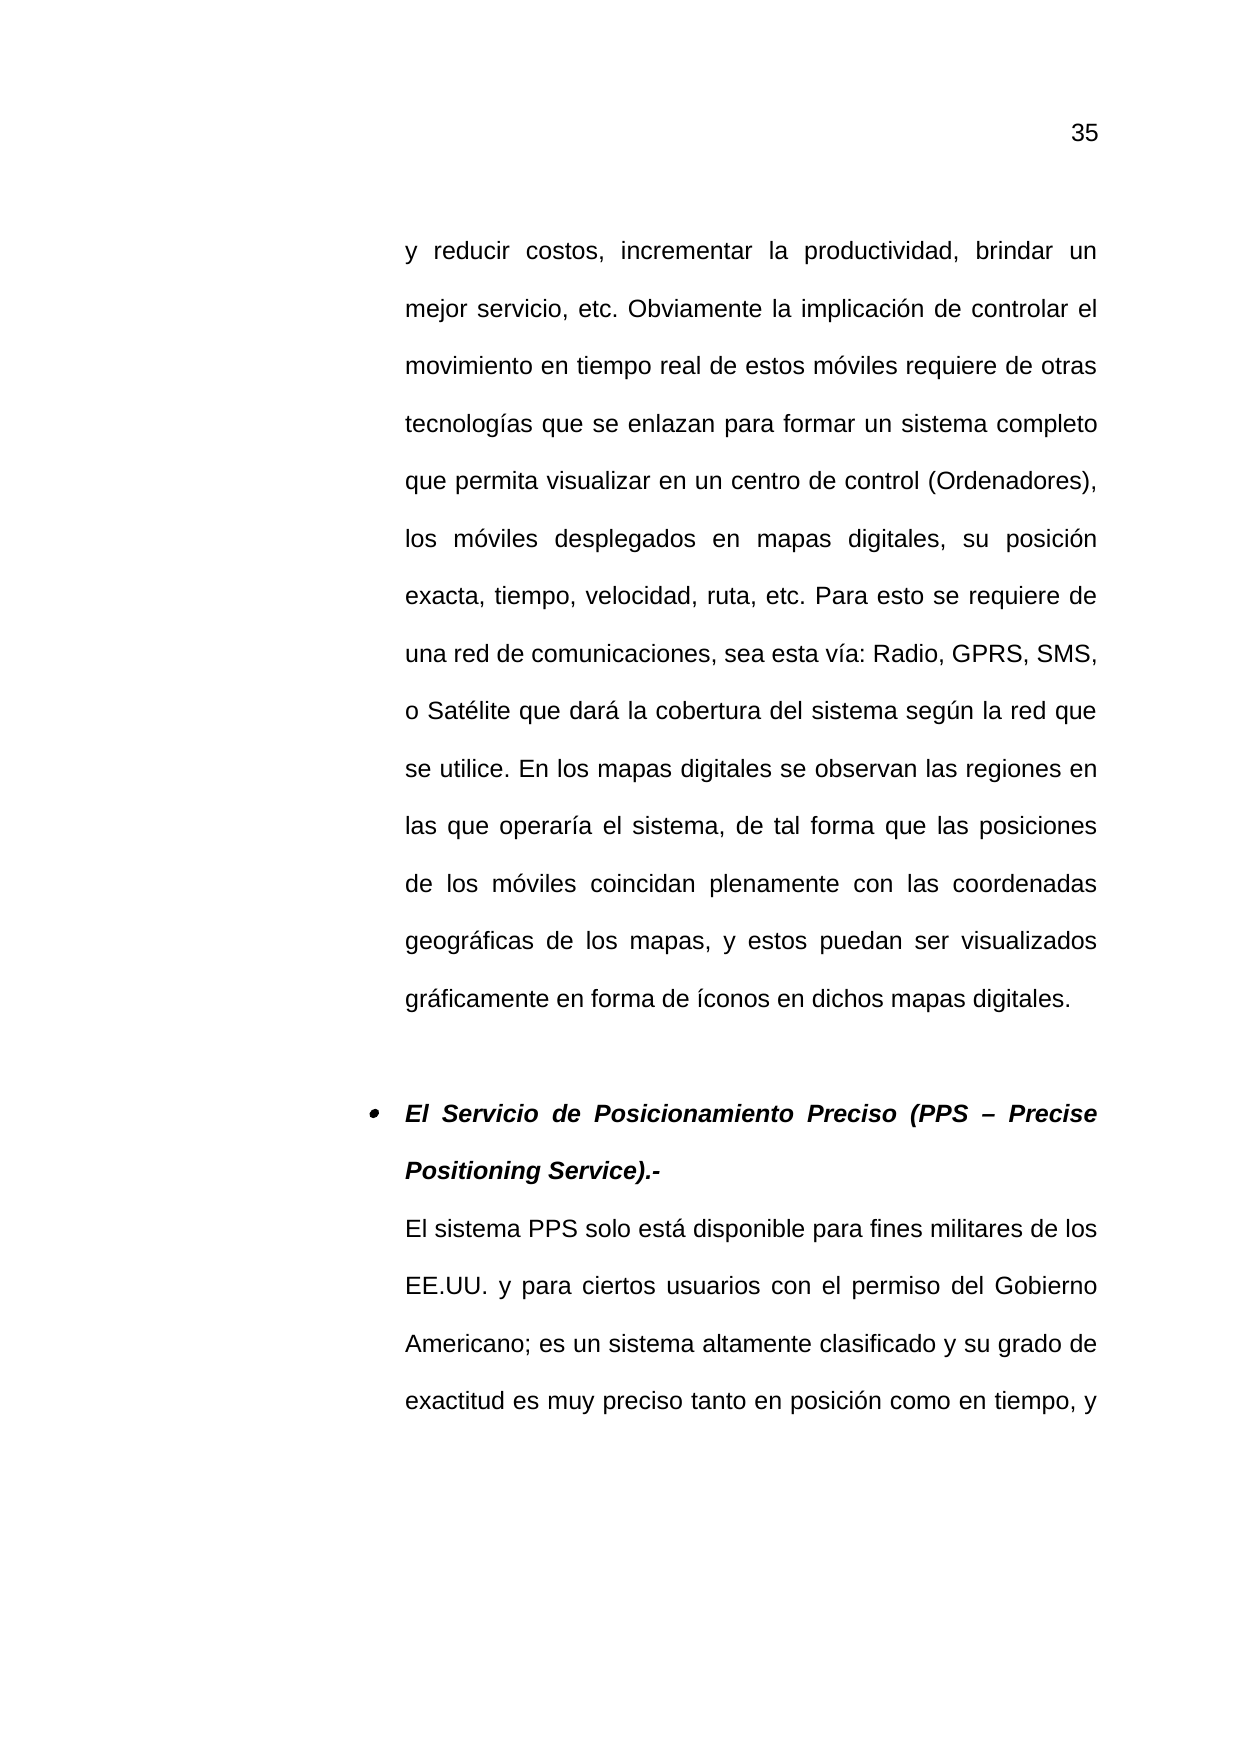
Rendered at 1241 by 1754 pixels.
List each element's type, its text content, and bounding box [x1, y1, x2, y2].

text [405, 236, 1098, 1012]
list El Servicio de Posicionamiento Preciso (PPS – Precise Positioning Service).- [367, 1099, 1098, 1185]
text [405, 1214, 1098, 1415]
